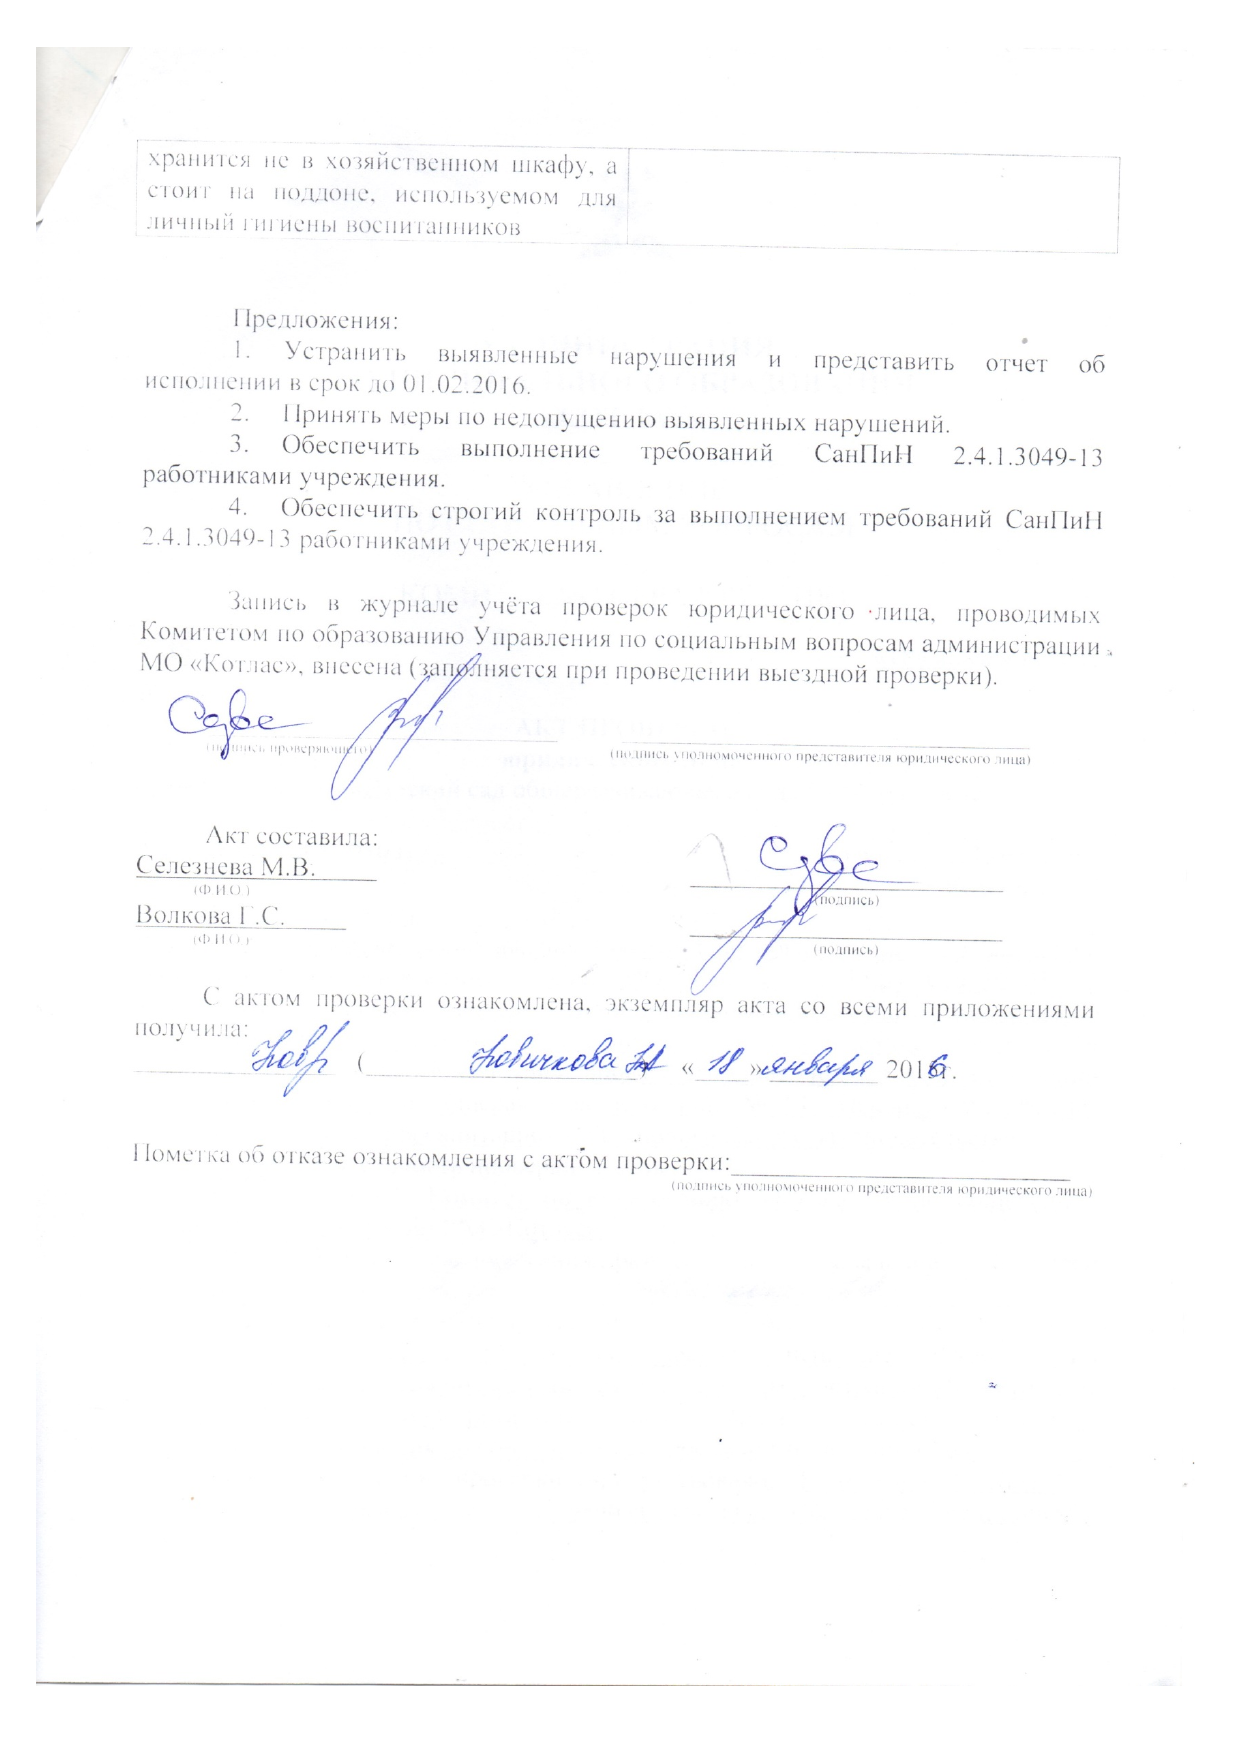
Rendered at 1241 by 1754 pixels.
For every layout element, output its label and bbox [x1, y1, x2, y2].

picture [36, 47, 1195, 1686]
